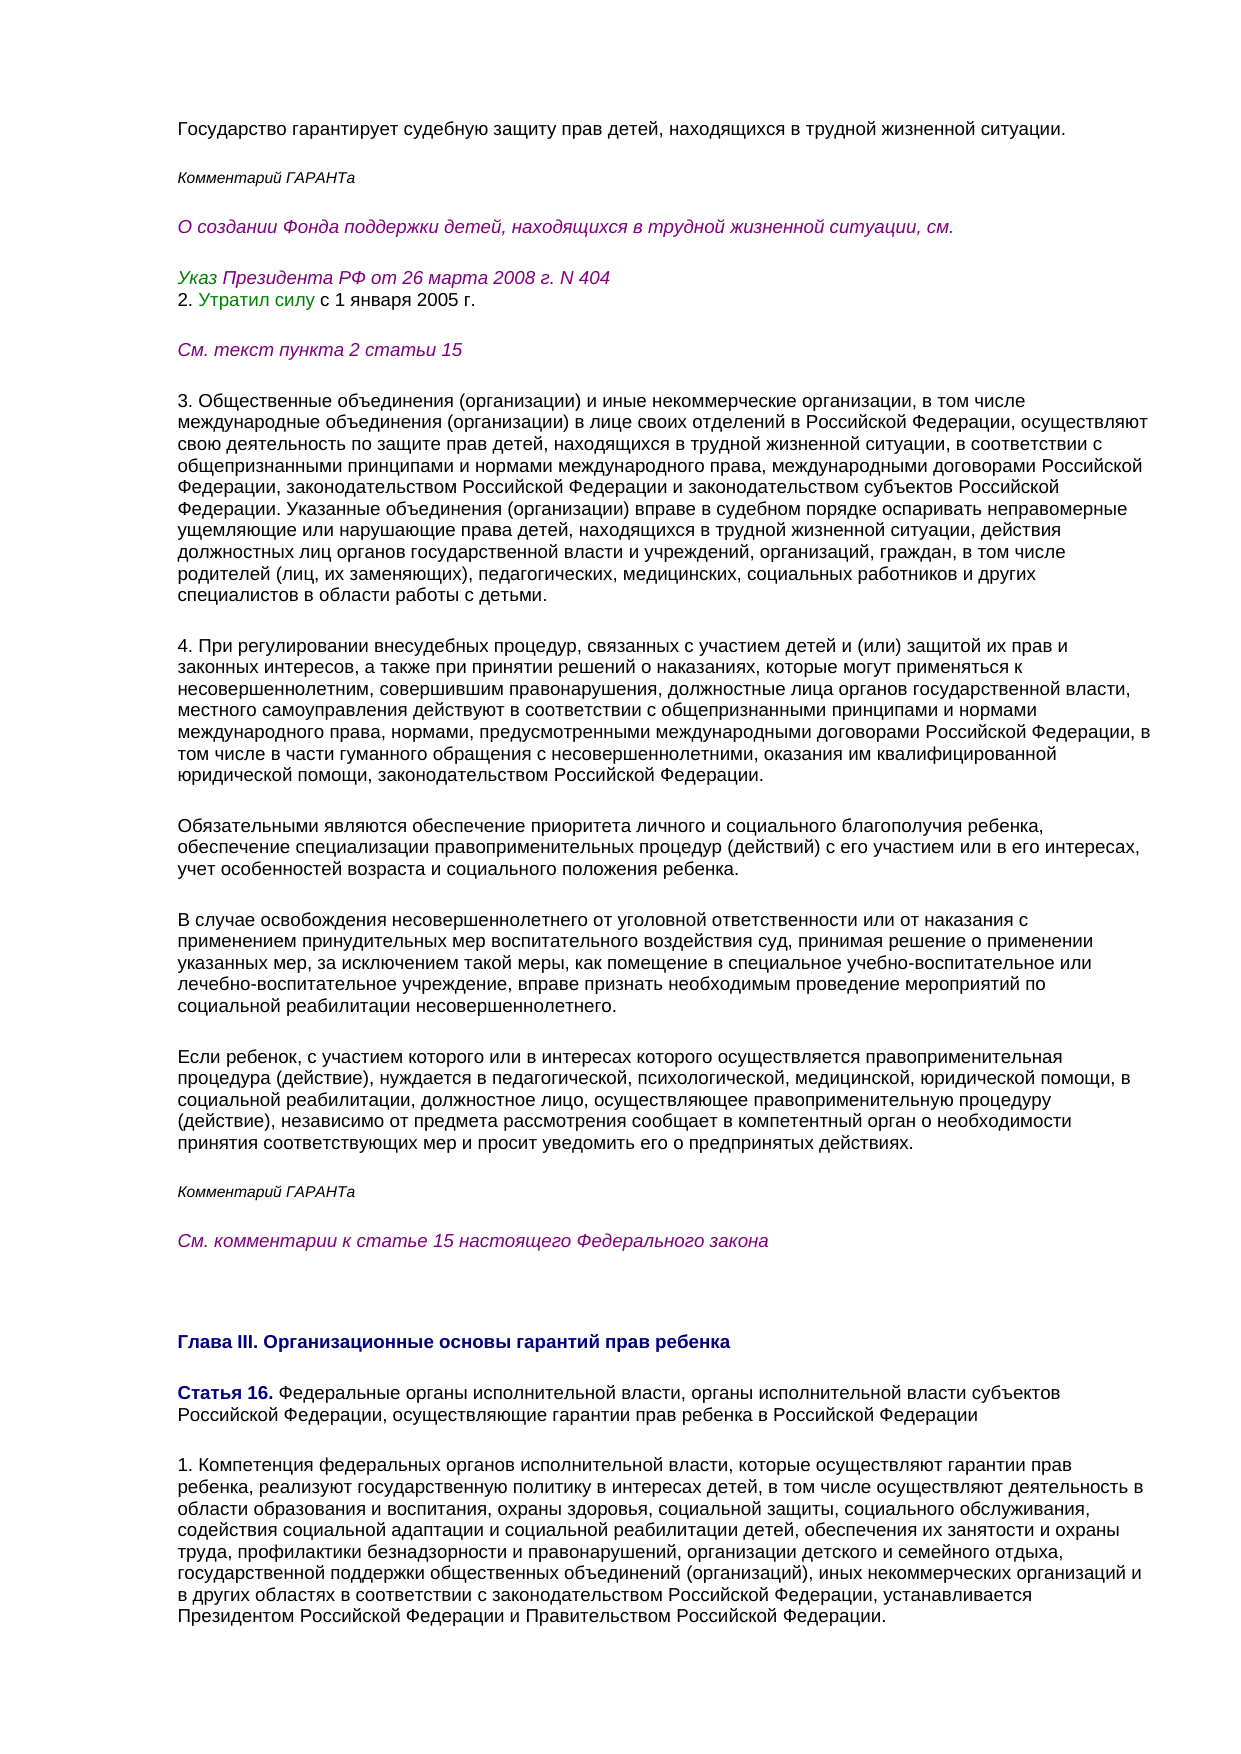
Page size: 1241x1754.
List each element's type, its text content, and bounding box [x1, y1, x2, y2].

text 4. При регулировании внесудебных процедур, связанных с участием детей и (или) защитой их прав и законных интересов, а также при принятии решений о наказаниях, которые могут применяться к несовершеннолетним, совершившим правонарушения, должностные лица органов государственной власти, местного самоуправления действуют в соответствии с общепризнанными принципами и нормами международного права, нормами, предусмотренными международными договорами Российской Федерации, в том числе в части гуманного обращения с несовершеннолетними, оказания им квалифицированной юридической помощи, законодательством Российской Федерации. [177, 634, 1152, 786]
text См. комментарии к статье 15 настоящего Федерального закона [177, 1230, 1152, 1251]
text Глава III. Организационные основы гарантий прав ребенка [177, 1331, 1152, 1353]
text См. текст пункта 2 статьи 15 [177, 339, 1152, 361]
text В случае освобождения несовершеннолетнего от уголовной ответственности или от наказания с применением принудительных мер воспитательного воздействия суд, принимая решение о применении указанных мер, за исключением такой меры, как помещение в специальное учебно-воспитательное или лечебно-воспитательное учреждение, вправе признать необходимым проведение мероприятий по социальной реабилитации несовершеннолетнего. [177, 908, 1152, 1016]
text Указ Президента РФ от 26 марта 2008 г. N 404 [177, 267, 1152, 288]
text Государство гарантирует судебную защиту прав детей, находящихся в трудной жизненной ситуации. [177, 118, 1152, 140]
text 3. Общественные объединения (организации) и иные некоммерческие организации, в том числе международные объединения (организации) в лице своих отделений в Российской Федерации, осуществляют свою деятельность по защите прав детей, находящихся в трудной жизненной ситуации, в соответствии с общепризнанными принципами и нормами международного права, международными договорами Российской Федерации, законодательством Российской Федерации и законодательством субъектов Российской Федерации. Указанные объединения (организации) вправе в судебном порядке оспаривать неправомерные ущемляющие или нарушающие права детей, находящихся в трудной жизненной ситуации, действия должностных лиц органов государственной власти и учреждений, организаций, граждан, в том числе родителей (лиц, их заменяющих), педагогических, медицинских, социальных работников и других специалистов в области работы с детьми. [177, 390, 1152, 605]
text 1. Компетенция федеральных органов исполнительной власти, которые осуществляют гарантии прав ребенка, реализуют государственную политику в интересах детей, в том числе осуществляют деятельность в области образования и воспитания, охраны здоровья, социальной защиты, социального обслуживания, содействия социальной адаптации и социальной реабилитации детей, обеспечения их занятости и охраны труда, профилактики безнадзорности и правонарушений, организации детского и семейного отдыха, государственной поддержки общественных объединений (организаций), иных некоммерческих организаций и в других областях в соответствии с законодательством Российской Федерации, устанавливается Президентом Российской Федерации и Правительством Российской Федерации. [177, 1454, 1152, 1627]
text Если ребенок, с участием которого или в интересах которого осуществляется правоприменительная процедура (действие), нуждается в педагогической, психологической, медицинской, юридической помощи, в социальной реабилитации, должностное лицо, осуществляющее правоприменительную процедуру (действие), независимо от предмета рассмотрения сообщает в компетентный орган о необходимости принятия соответствующих мер и просит уведомить его о предпринятых действиях. [177, 1046, 1152, 1153]
text Обязательными являются обеспечение приоритета личного и социального благополучия ребенка, обеспечение специализации правоприменительных процедур (действий) с его участием или в его интересах, учет особенностей возраста и социального положения ребенка. [177, 815, 1152, 879]
text Комментарий ГАРАНТа [177, 1182, 1152, 1201]
text Комментарий ГАРАНТа [177, 169, 1152, 187]
text Статья 16. Федеральные органы исполнительной власти, органы исполнительной власти субъектов Российской Федерации, осуществляющие гарантии прав ребенка в Российской Федерации [177, 1382, 1152, 1425]
text О создании Фонда поддержки детей, находящихся в трудной жизненной ситуации, см. [177, 216, 1152, 238]
text 2. Утратил силу с 1 января 2005 г. [177, 288, 1152, 310]
